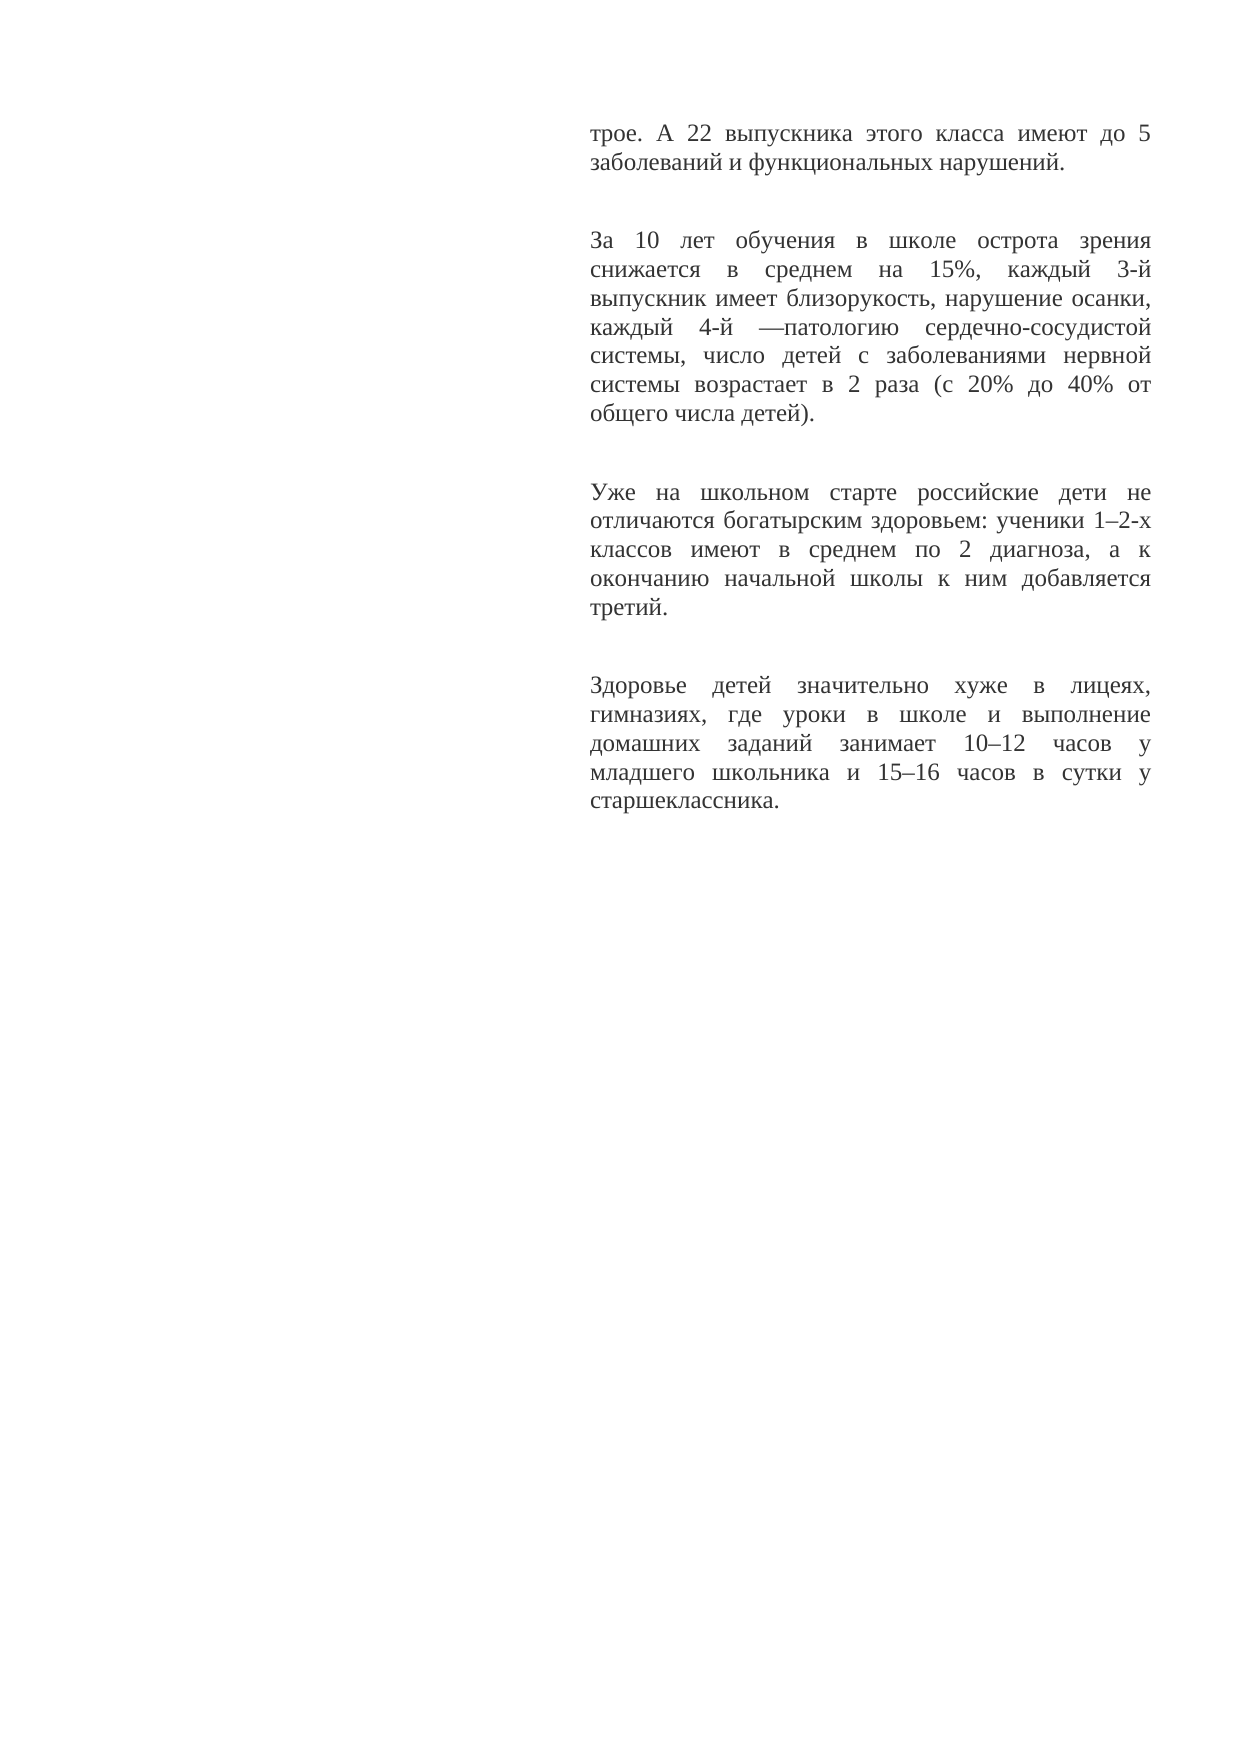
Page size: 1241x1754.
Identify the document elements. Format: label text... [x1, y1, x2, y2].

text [590, 118, 1152, 176]
text За 10 лет обучения в школе острота зрения снижается в среднем на 15%, каждый 3-й выпускник имеет близорукость, нарушение осанки, каждый 4-й —патологию сердечно-сосудистой системы, число детей с заболеваниями нервной системы возрастает в 2 раза (с 20% до 40% от общего числа детей). [590, 226, 1152, 427]
text Здоровье детей значительно хуже в лицеях, гимназиях, где уроки в школе и выполнение домашних заданий занимает 10–12 часов у младшего школьника и 15–16 часов в сутки у старшеклассника. [590, 671, 1152, 814]
text Уже на школьном старте российские дети не отличаются богатырским здоровьем: ученики 1–2-х классов имеют в среднем по 2 диагноза, а к окончанию начальной школы к ним добавляется третий. [590, 477, 1152, 621]
